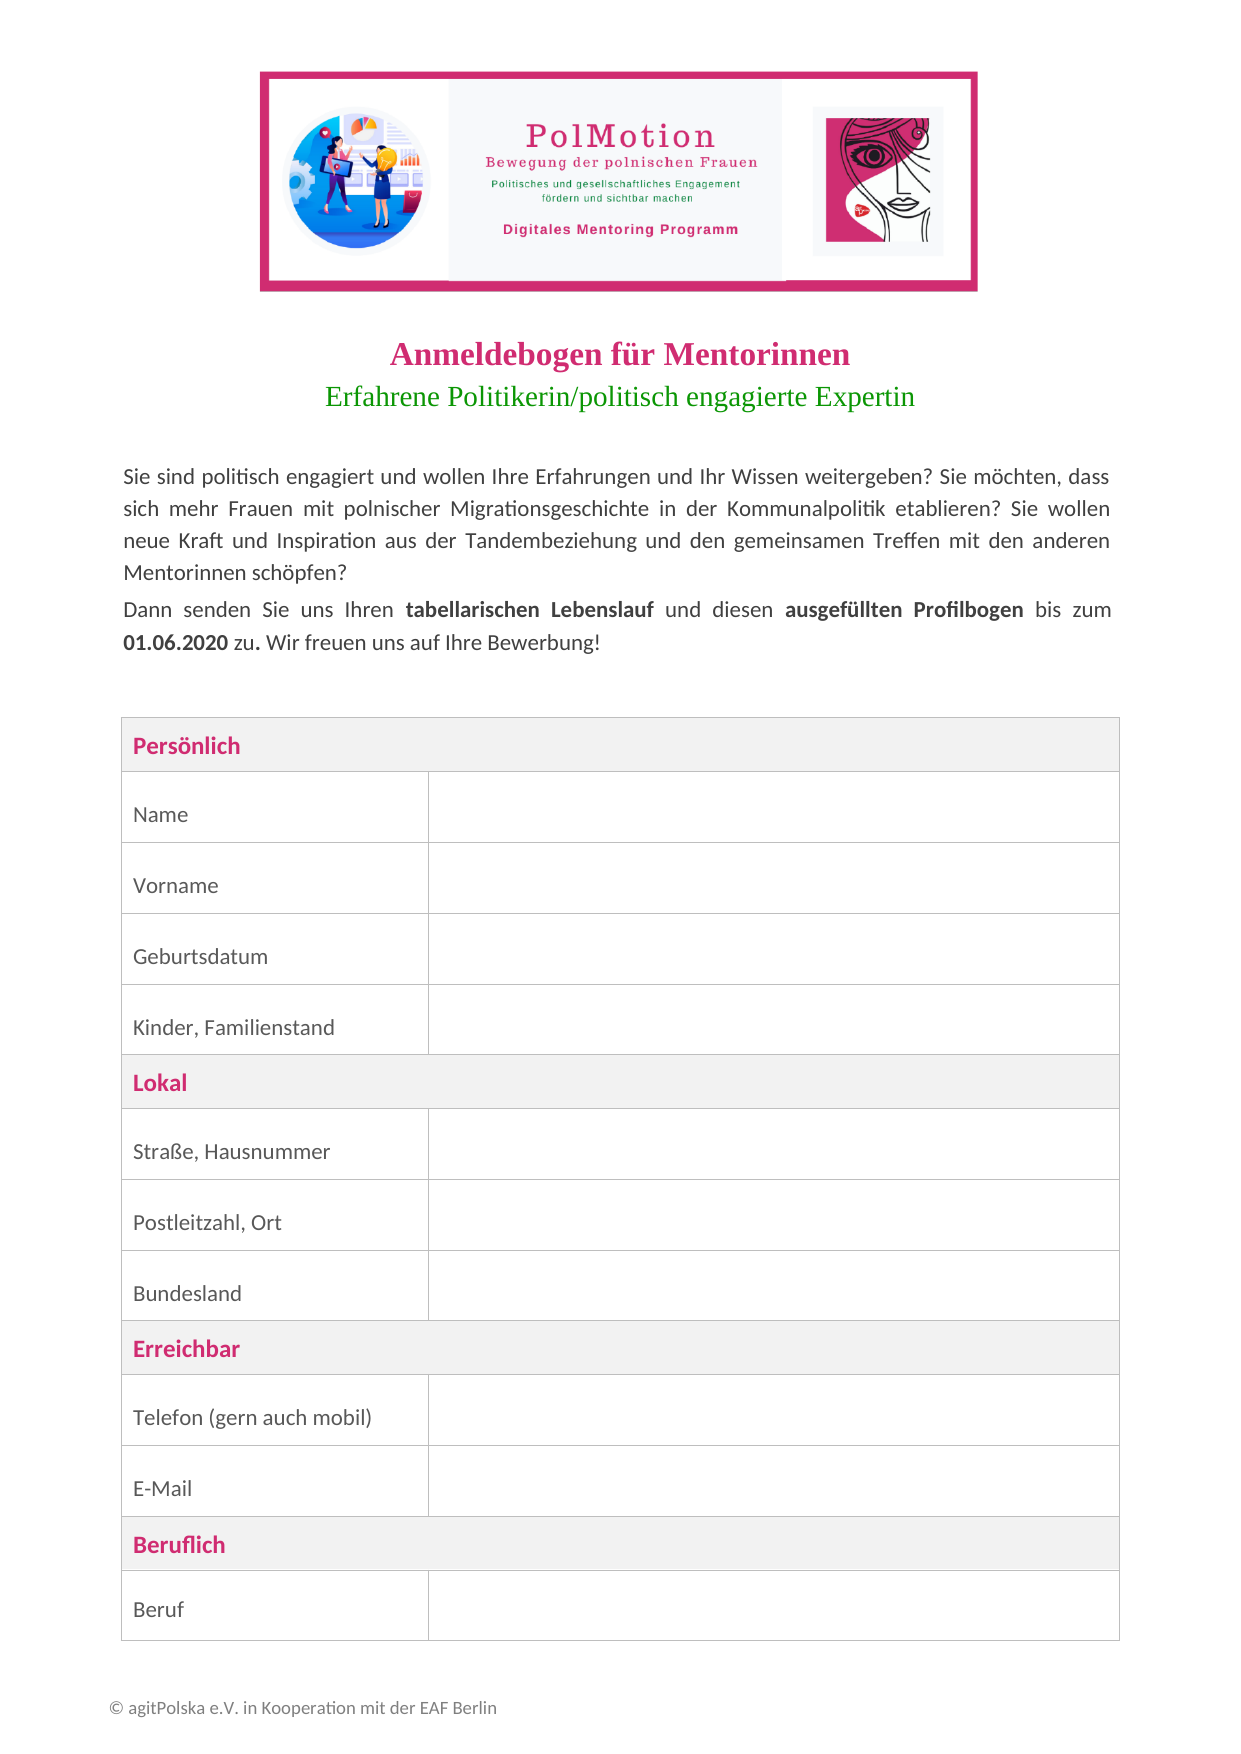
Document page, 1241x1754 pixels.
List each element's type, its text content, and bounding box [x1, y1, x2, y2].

table_cell Kinder, Familienstand [122, 985, 428, 1054]
table_cell Beruf [122, 1571, 428, 1640]
table_cell [429, 1109, 1119, 1179]
text Anmeldebogen für Mentorinnen [108, 334, 1132, 373]
text Dann senden Sie uns Ihren tabellarischen Lebenslauf und diesen ausgefüllten Profilbogen bis zum 01.06.2020 zu. Wir freuen uns auf Ihre Bewerbung! [123, 596, 1112, 656]
table_cell [429, 1375, 1119, 1445]
table_cell Beruflich [122, 1517, 1119, 1569]
table_cell [429, 1446, 1119, 1516]
table_cell Erreichbar [122, 1321, 1119, 1374]
table_cell [429, 843, 1119, 913]
table_cell [429, 914, 1119, 983]
table_cell Straße, Hausnummer [122, 1109, 428, 1179]
picture [259, 70, 978, 293]
table_cell [429, 1571, 1119, 1640]
table_cell Geburtsdatum [122, 914, 428, 983]
table_cell Lokal [122, 1055, 1119, 1108]
table_header Persönlich [122, 718, 1119, 771]
table_cell Name [122, 772, 428, 842]
table_cell Postleitzahl, Ort [122, 1180, 428, 1250]
text Erfahrene Politikerin/politisch engagierte Expertin [108, 379, 1132, 412]
table_cell [429, 772, 1119, 842]
text Sie sind politisch engagiert und wollen Ihre Erfahrungen und Ihr Wissen weitergeben? Sie möchten, dass sich mehr Frauen mit polnischer Migrationsgeschichte in der Kommunalpolitik etablieren? Sie wollen neue Kraft und Inspiration aus der Tandembeziehung und den gemeinsamen Treffen mit den anderen Mentorinnen schöpfen? [123, 462, 1112, 587]
table_cell Telefon (gern auch mobil) [122, 1375, 428, 1445]
table_cell [429, 1251, 1119, 1320]
table_cell E-Mail [122, 1446, 428, 1516]
table_cell Vorname [122, 843, 428, 913]
table_cell [429, 1180, 1119, 1250]
table_cell [429, 985, 1119, 1054]
table_cell Bundesland [122, 1251, 428, 1320]
